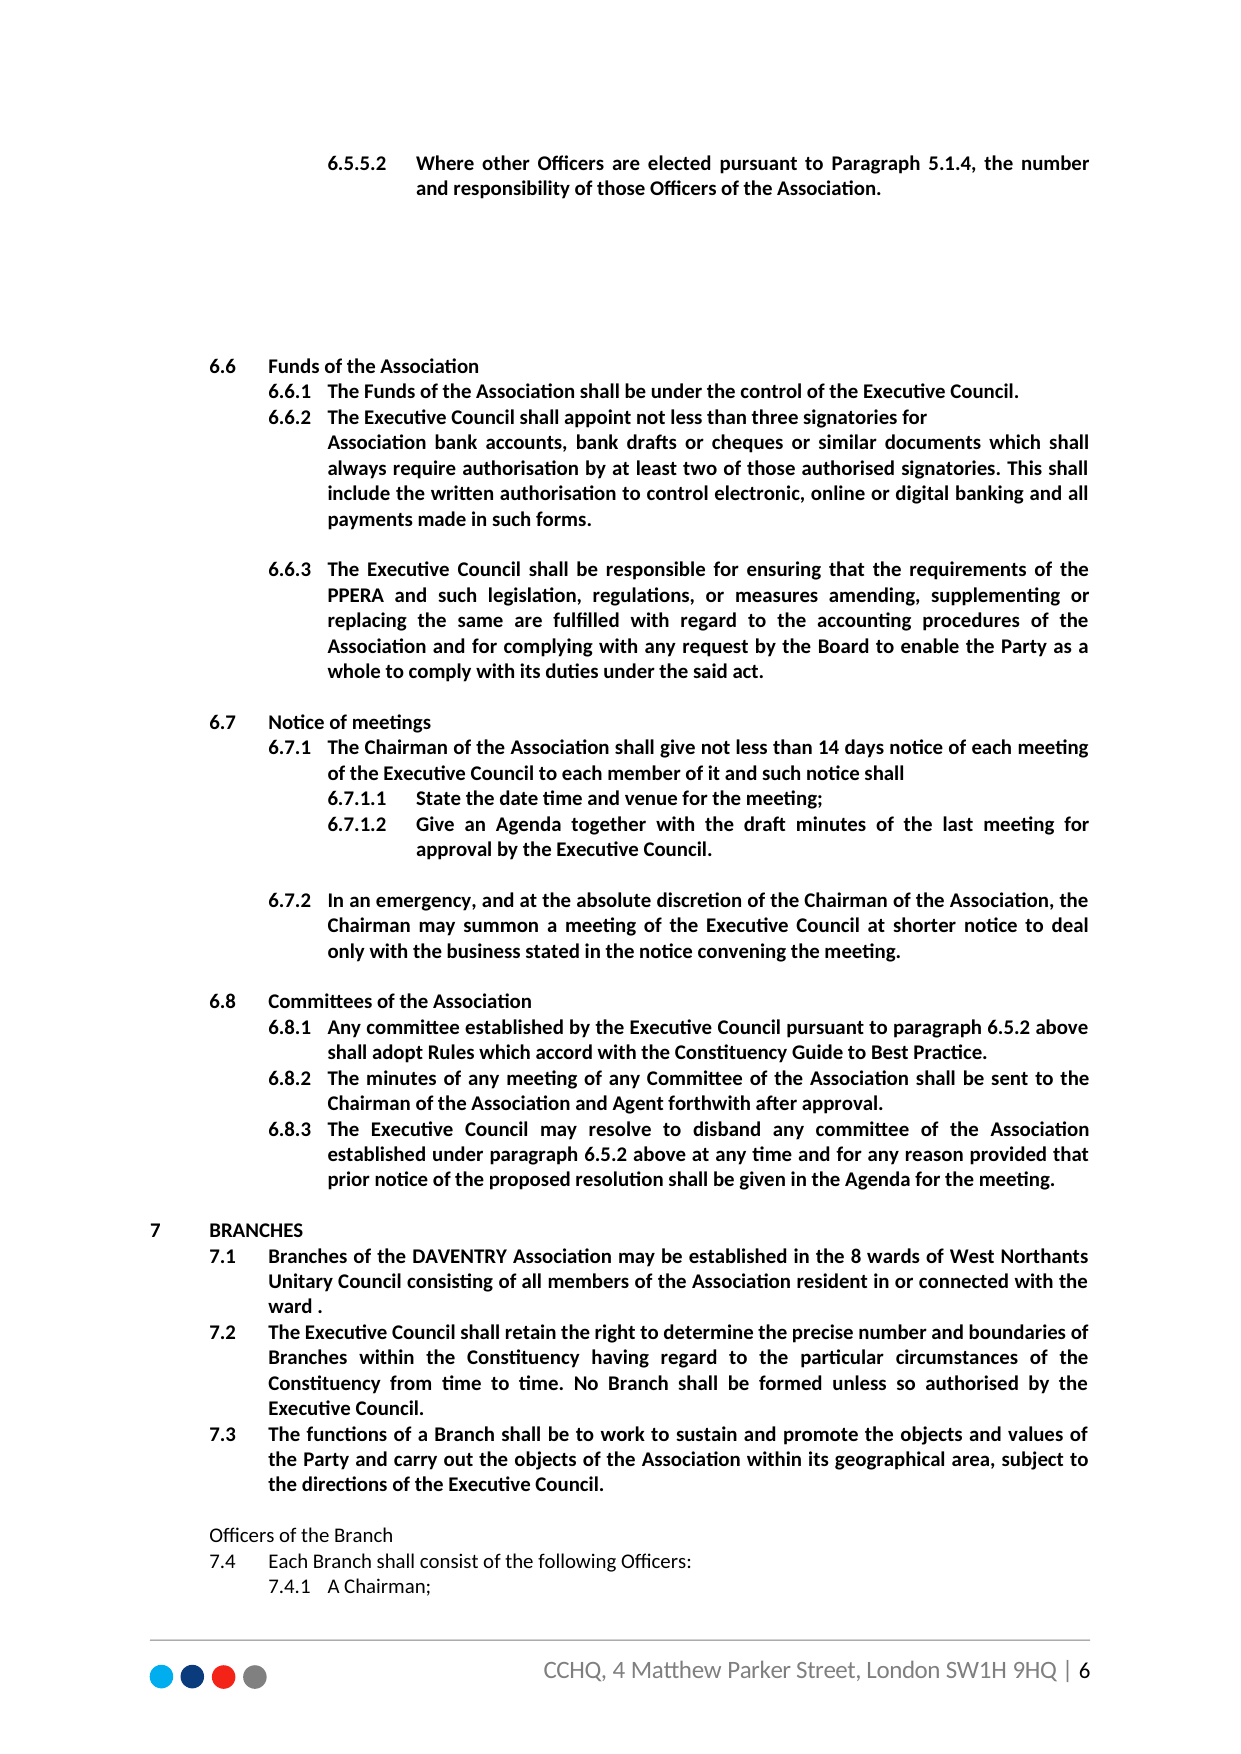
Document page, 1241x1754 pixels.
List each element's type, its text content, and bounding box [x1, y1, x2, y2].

text 6.5.5.2 Where other Officers are elected pursuant to Paragraph 5.1.4, the number and responsibility of those Officers of the Association. [327, 150, 1090, 201]
text 6.8 Committees of the Association [209, 989, 1090, 1014]
text 6.7 Notice of meetings [209, 709, 1090, 734]
text 6.8.2 The minutes of any meeting of any Committee of the Association shall be sent to the Chairman of the Association and Agent forthwith after approval. [268, 1065, 1090, 1116]
text 7.2 The Executive Council shall retain the right to determine the precise number and boundaries of Branches within the Constituency having regard to the particular circumstances of the Constituency from time to time. No Branch shall be formed unless so authorised by the Executive Council. [209, 1319, 1090, 1421]
text 6.7.1.2 Give an Agenda together with the draft minutes of the last meeting for approval by the Executive Council. [327, 811, 1090, 862]
text 7 BRANCHES [150, 1217, 1090, 1243]
text Association bank accounts, bank drafts or cheques or similar documents which shall always require authorisation by at least two of those authorised signatories. This shall include the written authorisation to control electronic, online or digital banking and all payments made in such forms. [268, 429, 1090, 531]
text 6.7.1.1 State the date time and venue for the meeting; [327, 785, 1090, 811]
text 6.7.2 In an emergency, and at the absolute discretion of the Chairman of the Association, the Chairman may summon a meeting of the Executive Council at shorter notice to deal only with the business stated in the notice convening the meeting. [268, 887, 1090, 963]
text 6.6 Funds of the Association [209, 353, 1090, 379]
text 7.1 Branches of the DAVENTRY Association may be established in the 8 wards of West Northants Unitary Council consisting of all members of the Association resident in or connected with the ward . [209, 1243, 1090, 1319]
text 6.6.3 The Executive Council shall be responsible for ensuring that the requirements of the PPERA and such legislation, regulations, or measures amending, supplementing or replacing the same are fulfilled with regard to the accounting procedures of the Association and for complying with any request by the Board to enable the Party as a whole to comply with its duties under the said act. [268, 557, 1090, 684]
text 6.7.1 The Chairman of the Association shall give not less than 14 days notice of each meeting of the Executive Council to each member of it and such notice shall [268, 734, 1090, 785]
text 6.8.1 Any committee established by the Executive Council pursuant to paragraph 6.5.2 above shall adopt Rules which accord with the Constituency Guide to Best Practice. [268, 1014, 1090, 1065]
text 6.8.3 The Executive Council may resolve to disband any committee of the Association established under paragraph 6.5.2 above at any time and for any reason provided that prior notice of the proposed resolution shall be given in the Agenda for the meeting. [268, 1116, 1090, 1192]
text 6.6.1 The Funds of the Association shall be under the control of the Executive Council. [268, 379, 1090, 404]
text 7.3 The functions of a Branch shall be to work to sustain and promote the objects and values of the Party and carry out the objects of the Association within its geographical area, subject to the directions of the Executive Council. [209, 1421, 1090, 1497]
text 6.6.2 The Executive Council shall appoint not less than three signatories for [268, 404, 1090, 429]
text 7.4.1 A Chairman; [268, 1573, 1090, 1599]
text Officers of the Branch [209, 1522, 1090, 1548]
text 7.4 Each Branch shall consist of the following Officers: [209, 1548, 1090, 1573]
